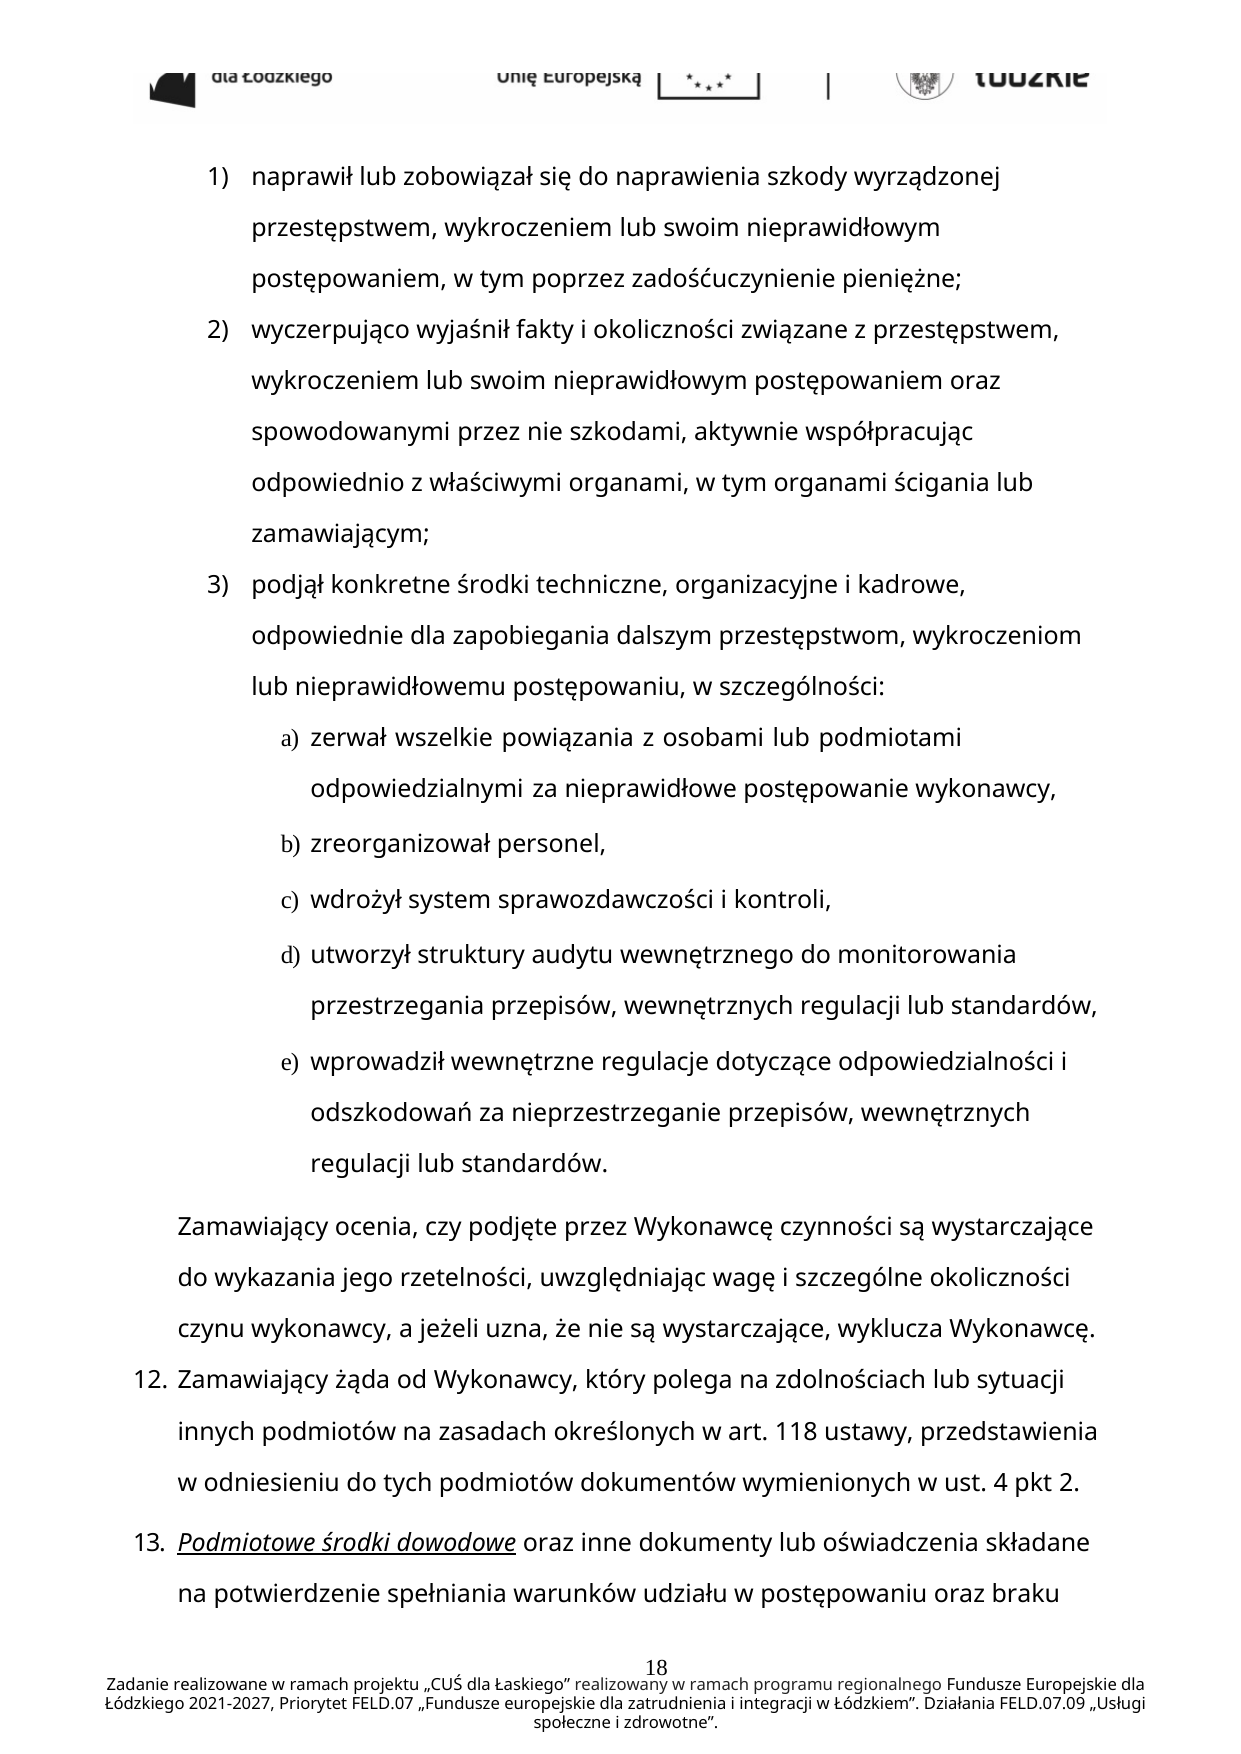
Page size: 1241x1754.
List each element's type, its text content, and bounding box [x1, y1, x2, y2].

list utworzył struktury audytu wewnętrznego do monitorowania przestrzegania przepisów, wewnętrznych regulacji lub standardów, [281, 937, 1107, 1022]
list wdrożył system sprawozdawczości i kontroli, [281, 882, 1107, 916]
list naprawił lub zobowiązał się do naprawienia szkody wyrządzonej przestępstwem, wykroczeniem lub swoim nieprawidłowym postępowaniem, w tym poprzez zadośćuczynienie pieniężne; [207, 158, 1107, 294]
list Zamawiający żąda od Wykonawcy, który polega na zdolnościach lub sytuacji innych podmiotów na zasadach określonych w art. 118 ustawy, przedstawienia w odniesieniu do tych podmiotów dokumentów wymienionych w ust. 4 pkt 2. [133, 1362, 1107, 1498]
list podjął konkretne środki techniczne, organizacyjne i kadrowe, odpowiednie dla zapobiegania dalszym przestępstwom, wykroczeniom lub nieprawidłowemu postępowaniu, w szczególności: [207, 567, 1107, 703]
subtitle Zamawiający ocenia, czy podjęte przez Wykonawcę czynności są wystarczające do wykazania jego rzetelności, uwzględniając wagę i szczególne okoliczności czynu wykonawcy, a jeżeli uzna, że nie są wystarczające, wyklucza Wykonawcę. [177, 1209, 1107, 1345]
list wyczerpująco wyjaśnił fakty i okoliczności związane z przestępstwem, wykroczeniem lub swoim nieprawidłowym postępowaniem oraz spowodowanymi przez nie szkodami, aktywnie współpracując odpowiednio z właściwymi organami, w tym organami ścigania lub zamawiającym; [207, 311, 1107, 550]
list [133, 1524, 1107, 1610]
list zerwał wszelkie powiązania z osobami lub podmiotami odpowiedzialnymi za nieprawidłowe postępowanie wykonawcy, [281, 720, 1107, 805]
picture [132, 73, 1108, 124]
list zreorganizował personel, [281, 826, 1107, 860]
list wprowadził wewnętrzne regulacje dotyczące odpowiedzialności i odszkodowań za nieprzestrzeganie przepisów, wewnętrznych regulacji lub standardów. [281, 1043, 1107, 1179]
